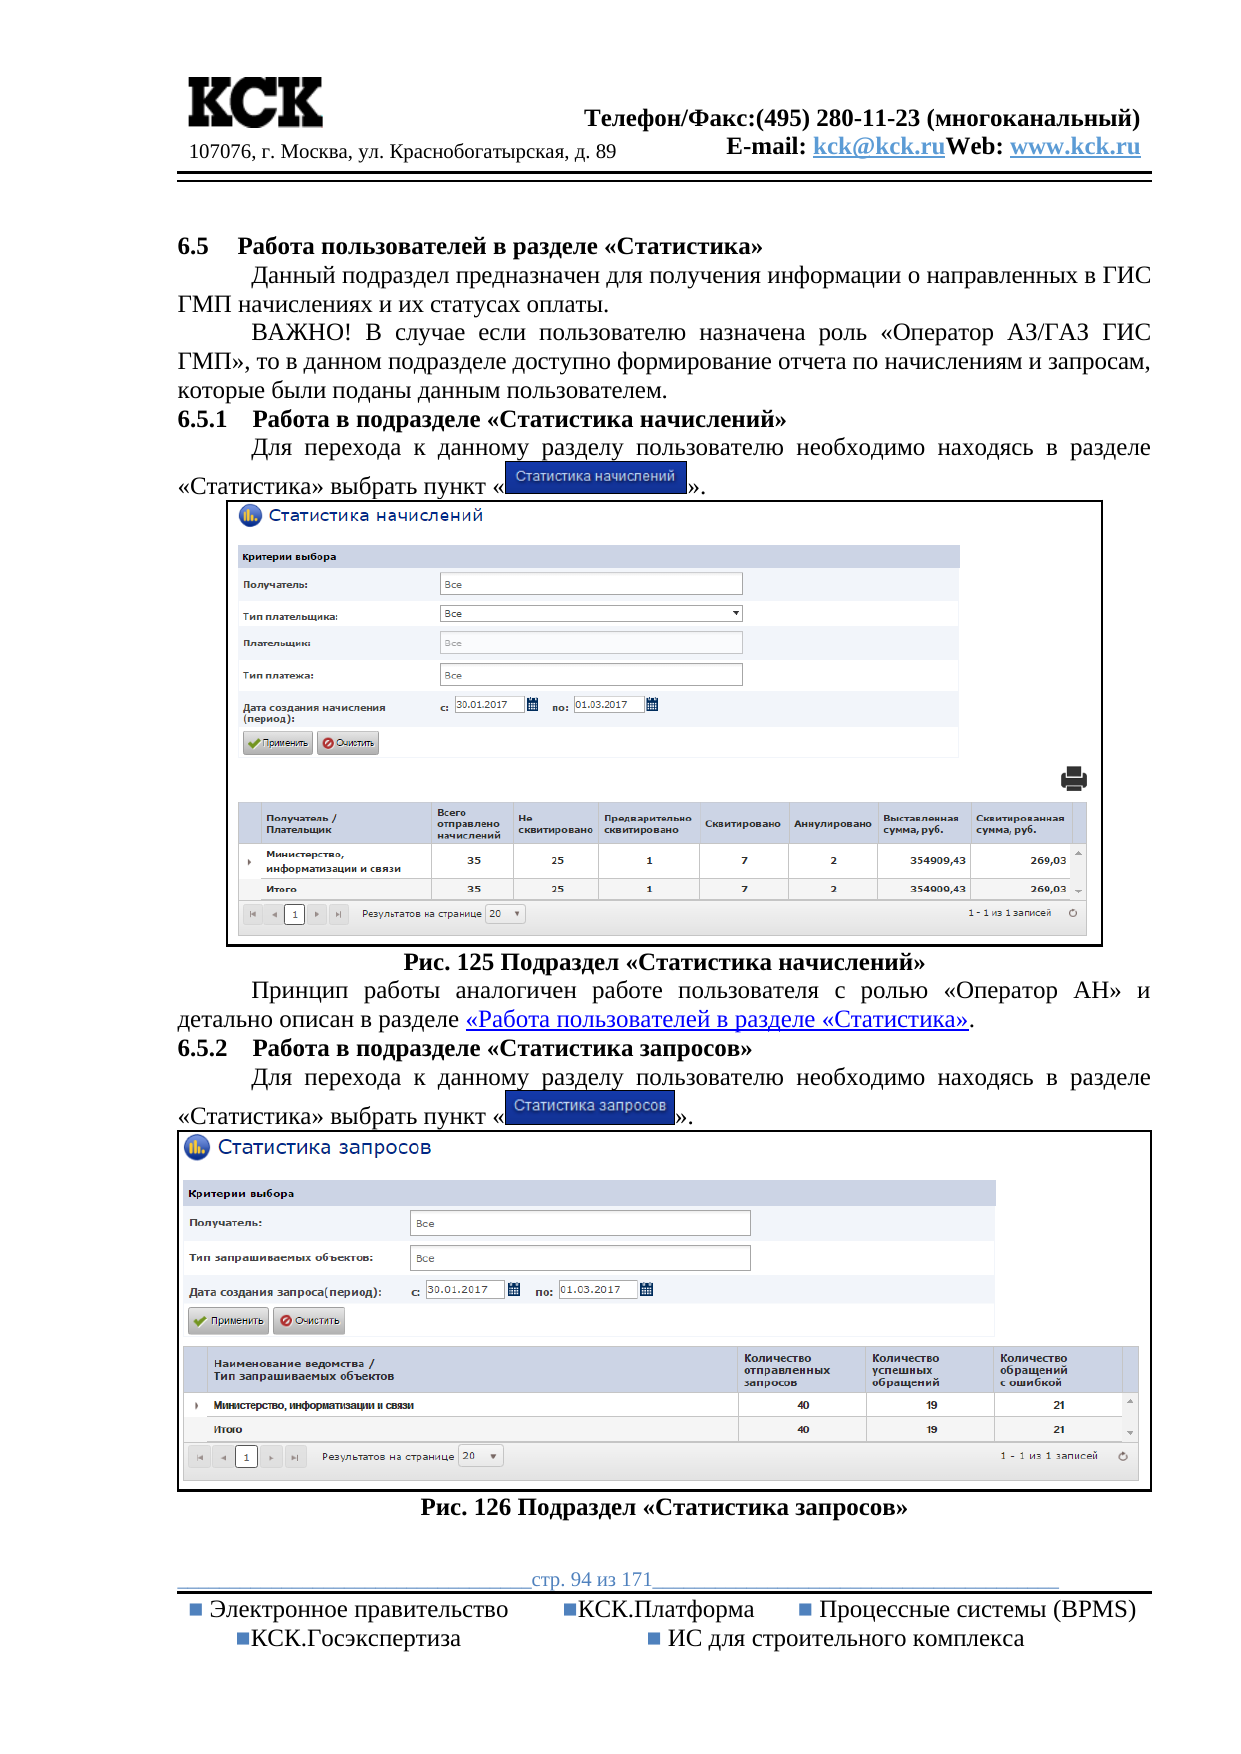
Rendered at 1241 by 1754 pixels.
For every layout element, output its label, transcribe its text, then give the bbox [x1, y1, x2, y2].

picture [506, 462, 686, 493]
text Принцип работы аналогичен работе пользователя с ролью «Оператор АН» и детально описан в разделе «Работа пользователей в разделе «Статистика». [177, 975, 1152, 1033]
subtitle Работа пользователей в разделе «Статистика» [177, 231, 1152, 260]
text Рис. 125 Подраздел «Статистика начислений» [177, 947, 1152, 975]
text Рис. 126 Подраздел «Статистика запросов» [177, 1492, 1152, 1520]
picture [179, 1132, 1150, 1489]
text Данный подраздел предназначен для получения информации о направленных в ГИС ГМП начислениях и их статусах оплаты. [177, 260, 1152, 317]
picture [228, 502, 1101, 944]
text Для перехода к данному разделу пользователю необходимо находясь в разделе «Статистика» выбрать пункт «». [177, 1062, 1152, 1130]
subtitle Работа в подразделе «Статистика начислений» [177, 404, 1152, 432]
text ВАЖНО! В случае если пользователю назначена роль «Оператор АЗ/ГАЗ ГИС ГМП», то в данном подразделе доступно формирование отчета по начислениям и запросам, которые были поданы данным пользователем. [177, 317, 1152, 404]
picture [506, 1091, 674, 1124]
subtitle Работа в подразделе «Статистика запросов» [177, 1033, 1152, 1062]
text Для перехода к данному разделу пользователю необходимо находясь в разделе «Статистика» выбрать пункт «». [177, 432, 1152, 499]
picture [188, 77, 323, 128]
